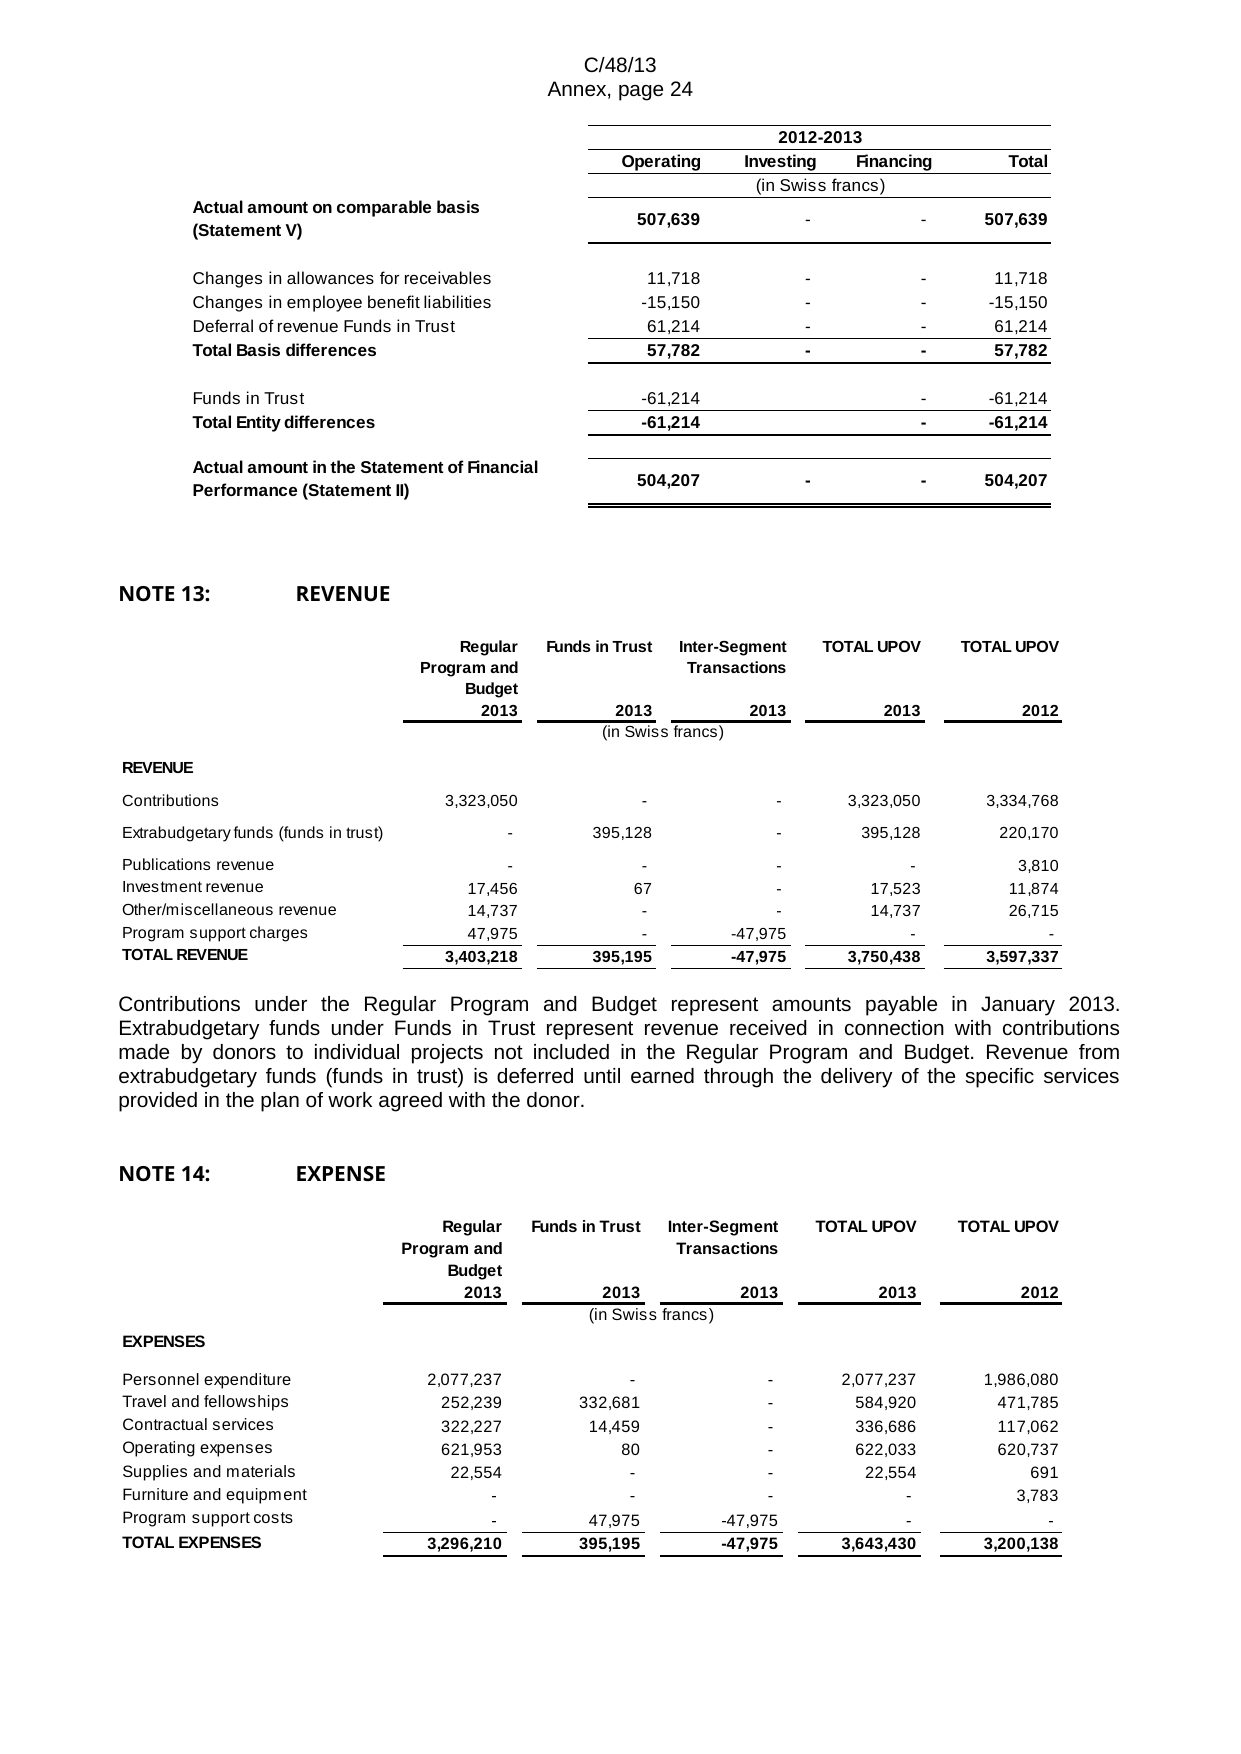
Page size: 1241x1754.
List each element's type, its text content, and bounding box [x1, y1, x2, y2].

subtitle Note 13: Revenue [118, 579, 1122, 608]
text Contributions under the Regular Program and Budget represent amounts payable in January 2013. Extrabudgetary funds under Funds in Trust represent revenue received in connection with contributions made by donors to individual projects not included in the Regular Program and Budget. Revenue from extrabudgetary funds (funds in trust) is deferred until earned through the delivery of the specific services provided in the plan of work agreed with the donor. [118, 992, 1122, 1111]
subtitle Note 14: Expense [118, 1159, 1122, 1188]
